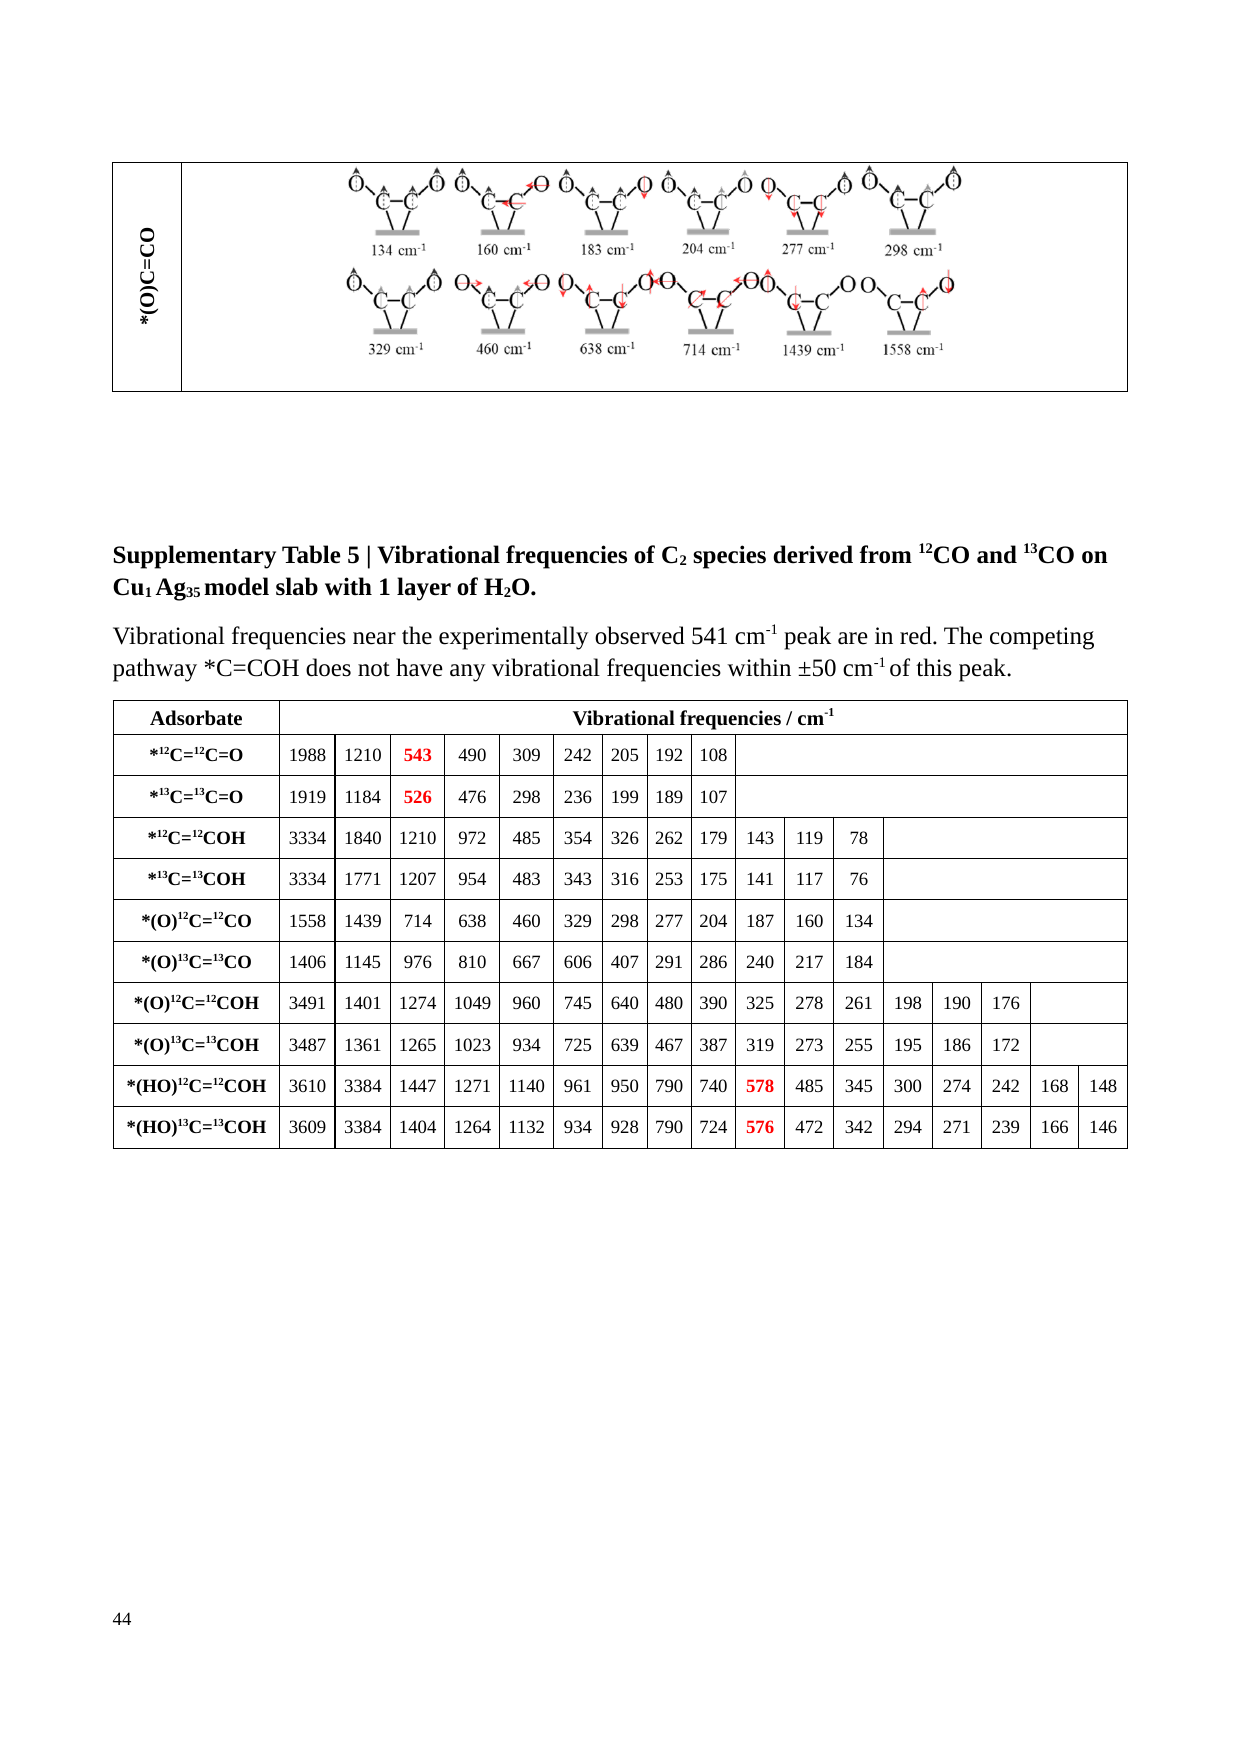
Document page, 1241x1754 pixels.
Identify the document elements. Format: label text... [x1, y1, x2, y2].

table_cell 298 [603, 900, 647, 941]
table_cell 928 [603, 1107, 647, 1147]
table_cell *13C=13C=O [114, 776, 279, 817]
table_cell [883, 776, 932, 817]
table_cell 316 [603, 859, 647, 899]
table_cell 329 [554, 900, 602, 941]
table_cell 343 [554, 859, 602, 899]
table_cell [981, 818, 1030, 858]
table_cell 160 [785, 900, 833, 941]
table_cell 3384 [336, 1066, 390, 1106]
table_cell 3487 [280, 1024, 334, 1065]
table_cell 1023 [445, 1024, 499, 1065]
table_cell 407 [603, 942, 647, 982]
table_cell *(O)12C=12COH [114, 983, 279, 1023]
table_cell 954 [445, 859, 499, 899]
table_cell 325 [736, 983, 784, 1023]
table_cell [932, 942, 981, 982]
table_cell 483 [500, 859, 553, 899]
table_cell 189 [648, 776, 691, 817]
table_cell [981, 859, 1030, 899]
table_cell [932, 776, 981, 817]
text Vibrational frequencies near the experimentally observed 541 cm-1 peak are in red. The competing pathway *C=COH does not have any vibrational frequencies within ±50 cm-1 of this peak. [112, 619, 1128, 684]
table_cell [1030, 900, 1078, 941]
table_cell 198 [884, 983, 932, 1023]
table_cell 1210 [336, 735, 390, 775]
table_cell 342 [834, 1107, 883, 1147]
table_cell 390 [692, 983, 735, 1023]
table_cell 242 [554, 735, 602, 775]
table_cell 1447 [391, 1066, 444, 1106]
table_cell 239 [982, 1107, 1030, 1147]
table_cell 242 [982, 1066, 1030, 1106]
table_cell [883, 735, 932, 775]
table_cell 236 [554, 776, 602, 817]
table_cell 187 [736, 900, 784, 941]
table_cell 640 [603, 983, 647, 1023]
table_cell 472 [785, 1107, 833, 1147]
table_cell *(HO)12C=12COH [114, 1066, 279, 1106]
table_cell 1404 [391, 1107, 444, 1147]
table_cell [981, 942, 1030, 982]
table_cell 1274 [391, 983, 444, 1023]
table_cell [1079, 735, 1127, 775]
table_cell 192 [648, 735, 691, 775]
table_cell 3491 [280, 983, 334, 1023]
table_cell 667 [500, 942, 553, 982]
table_cell 262 [648, 818, 691, 858]
table_cell [981, 900, 1030, 941]
table_cell [1079, 1024, 1127, 1065]
table_cell 1265 [391, 1024, 444, 1065]
table_cell 1184 [336, 776, 390, 817]
table_cell 179 [692, 818, 735, 858]
table_cell 204 [692, 900, 735, 941]
table_cell 291 [648, 942, 691, 982]
table_cell 3334 [280, 818, 334, 858]
table_cell *13C=13COH [114, 859, 279, 899]
table_cell 467 [648, 1024, 691, 1065]
table_cell [932, 818, 981, 858]
table_cell 3610 [280, 1066, 334, 1106]
table_cell 1439 [336, 900, 390, 941]
table_cell 195 [884, 1024, 932, 1065]
table_cell 1361 [336, 1024, 390, 1065]
table_cell 1049 [445, 983, 499, 1023]
table_cell 175 [692, 859, 735, 899]
table_cell 298 [500, 776, 553, 817]
table_cell 1406 [280, 942, 334, 982]
table_cell 300 [884, 1066, 932, 1106]
table_cell [1079, 900, 1127, 941]
table_header Vibrational frequencies / cm-1 [280, 701, 1127, 734]
table_cell 714 [391, 900, 444, 941]
table_cell 725 [554, 1024, 602, 1065]
table_cell 3609 [280, 1107, 334, 1147]
table_cell 217 [785, 942, 833, 982]
table_cell 810 [445, 942, 499, 982]
table_cell 638 [445, 900, 499, 941]
table_cell 1840 [336, 818, 390, 858]
table_cell 950 [603, 1066, 647, 1106]
table_cell 294 [884, 1107, 932, 1147]
table_cell 543 [391, 735, 444, 775]
table_cell *(O)C=CO [113, 163, 181, 391]
table_cell 274 [933, 1066, 981, 1106]
table_cell 1207 [391, 859, 444, 899]
table_cell [834, 776, 883, 817]
table_cell 319 [736, 1024, 784, 1065]
table_cell 146 [1079, 1107, 1127, 1147]
table_cell 143 [736, 818, 784, 858]
table_cell 972 [445, 818, 499, 858]
table_cell [736, 735, 784, 775]
table_cell 724 [692, 1107, 735, 1147]
table_cell 934 [554, 1107, 602, 1147]
table_cell [884, 900, 932, 941]
table_cell 78 [834, 818, 883, 858]
table_cell [1030, 776, 1078, 817]
table_cell 740 [692, 1066, 735, 1106]
table_cell [736, 776, 784, 817]
table_cell [1030, 735, 1078, 775]
table_cell 190 [933, 983, 981, 1023]
table_cell 205 [603, 735, 647, 775]
table_cell [785, 776, 834, 817]
table_cell [1030, 818, 1078, 858]
table_cell 345 [834, 1066, 883, 1106]
table_cell *(O)13C=13COH [114, 1024, 279, 1065]
table_cell 3334 [280, 859, 334, 899]
table_cell [1031, 983, 1078, 1023]
table_cell 148 [1079, 1066, 1127, 1106]
table_cell 578 [736, 1066, 784, 1106]
table_cell *(O)13C=13CO [114, 942, 279, 982]
table_cell 1988 [280, 735, 334, 775]
table_cell 1558 [280, 900, 334, 941]
table_cell 261 [834, 983, 883, 1023]
table_cell [932, 900, 981, 941]
table_cell 108 [692, 735, 735, 775]
table_cell 485 [500, 818, 553, 858]
table_cell [932, 859, 981, 899]
table_cell 576 [736, 1107, 784, 1147]
table_cell 184 [834, 942, 883, 982]
table_cell 168 [1031, 1066, 1078, 1106]
table_cell 934 [500, 1024, 553, 1065]
table_cell [981, 776, 1030, 817]
table_cell 480 [648, 983, 691, 1023]
table_cell 961 [554, 1066, 602, 1106]
table_cell 186 [933, 1024, 981, 1065]
table_cell 3384 [336, 1107, 390, 1147]
table_cell 309 [500, 735, 553, 775]
table_cell 286 [692, 942, 735, 982]
table_cell 273 [785, 1024, 833, 1065]
table_cell 639 [603, 1024, 647, 1065]
table_cell 460 [500, 900, 553, 941]
table_cell [1030, 859, 1078, 899]
table_cell 278 [785, 983, 833, 1023]
table_cell 199 [603, 776, 647, 817]
table_cell 1145 [336, 942, 390, 982]
table_cell [981, 735, 1030, 775]
table_cell *(HO)13C=13COH [114, 1107, 279, 1147]
table_cell [884, 942, 932, 982]
table_cell 490 [445, 735, 499, 775]
table_cell 526 [391, 776, 444, 817]
table_cell 476 [445, 776, 499, 817]
table_cell [785, 735, 834, 775]
table_cell 1771 [336, 859, 390, 899]
table_cell 1264 [445, 1107, 499, 1147]
table_cell 277 [648, 900, 691, 941]
table_cell 326 [603, 818, 647, 858]
table_cell [1079, 776, 1127, 817]
table_cell [834, 735, 883, 775]
table_cell [1079, 859, 1127, 899]
table_cell 976 [391, 942, 444, 982]
table_cell 1401 [336, 983, 390, 1023]
table_cell [182, 163, 1127, 391]
table_cell 255 [834, 1024, 883, 1065]
table_cell 745 [554, 983, 602, 1023]
table_cell *(O)12C=12CO [114, 900, 279, 941]
table_cell 166 [1031, 1107, 1078, 1147]
table_cell 1919 [280, 776, 334, 817]
table_cell 606 [554, 942, 602, 982]
table_cell 176 [982, 983, 1030, 1023]
table_cell [932, 735, 981, 775]
table_cell *12C=12COH [114, 818, 279, 858]
table_cell 354 [554, 818, 602, 858]
table_cell 387 [692, 1024, 735, 1065]
table_cell 485 [785, 1066, 833, 1106]
table_cell 271 [933, 1107, 981, 1147]
table_cell [1079, 818, 1127, 858]
table_cell *12C=12C=O [114, 735, 279, 775]
table_cell 141 [736, 859, 784, 899]
table_cell 134 [834, 900, 883, 941]
table_cell [1079, 983, 1127, 1023]
table_cell 107 [692, 776, 735, 817]
table_cell 1132 [500, 1107, 553, 1147]
table_cell 76 [834, 859, 883, 899]
table_cell 253 [648, 859, 691, 899]
table_cell 172 [982, 1024, 1030, 1065]
table_cell 240 [736, 942, 784, 982]
table_cell [1030, 942, 1078, 982]
text Supplementary Table 5 | Vibrational frequencies of C2 species derived from 12CO and 13CO on Cu1 Ag35 model slab with 1 layer of H2O. [112, 538, 1128, 603]
table_cell [884, 818, 932, 858]
table_cell 960 [500, 983, 553, 1023]
table_header Adsorbate [114, 701, 279, 734]
table_cell [1031, 1024, 1078, 1065]
table_cell 1271 [445, 1066, 499, 1106]
table_cell 119 [785, 818, 833, 858]
table_cell [884, 859, 932, 899]
picture [344, 163, 965, 359]
table_cell 1210 [391, 818, 444, 858]
table_cell 790 [648, 1066, 691, 1106]
table_cell 790 [648, 1107, 691, 1147]
table_cell 117 [785, 859, 833, 899]
table_cell 1140 [500, 1066, 553, 1106]
table_cell [1079, 942, 1127, 982]
